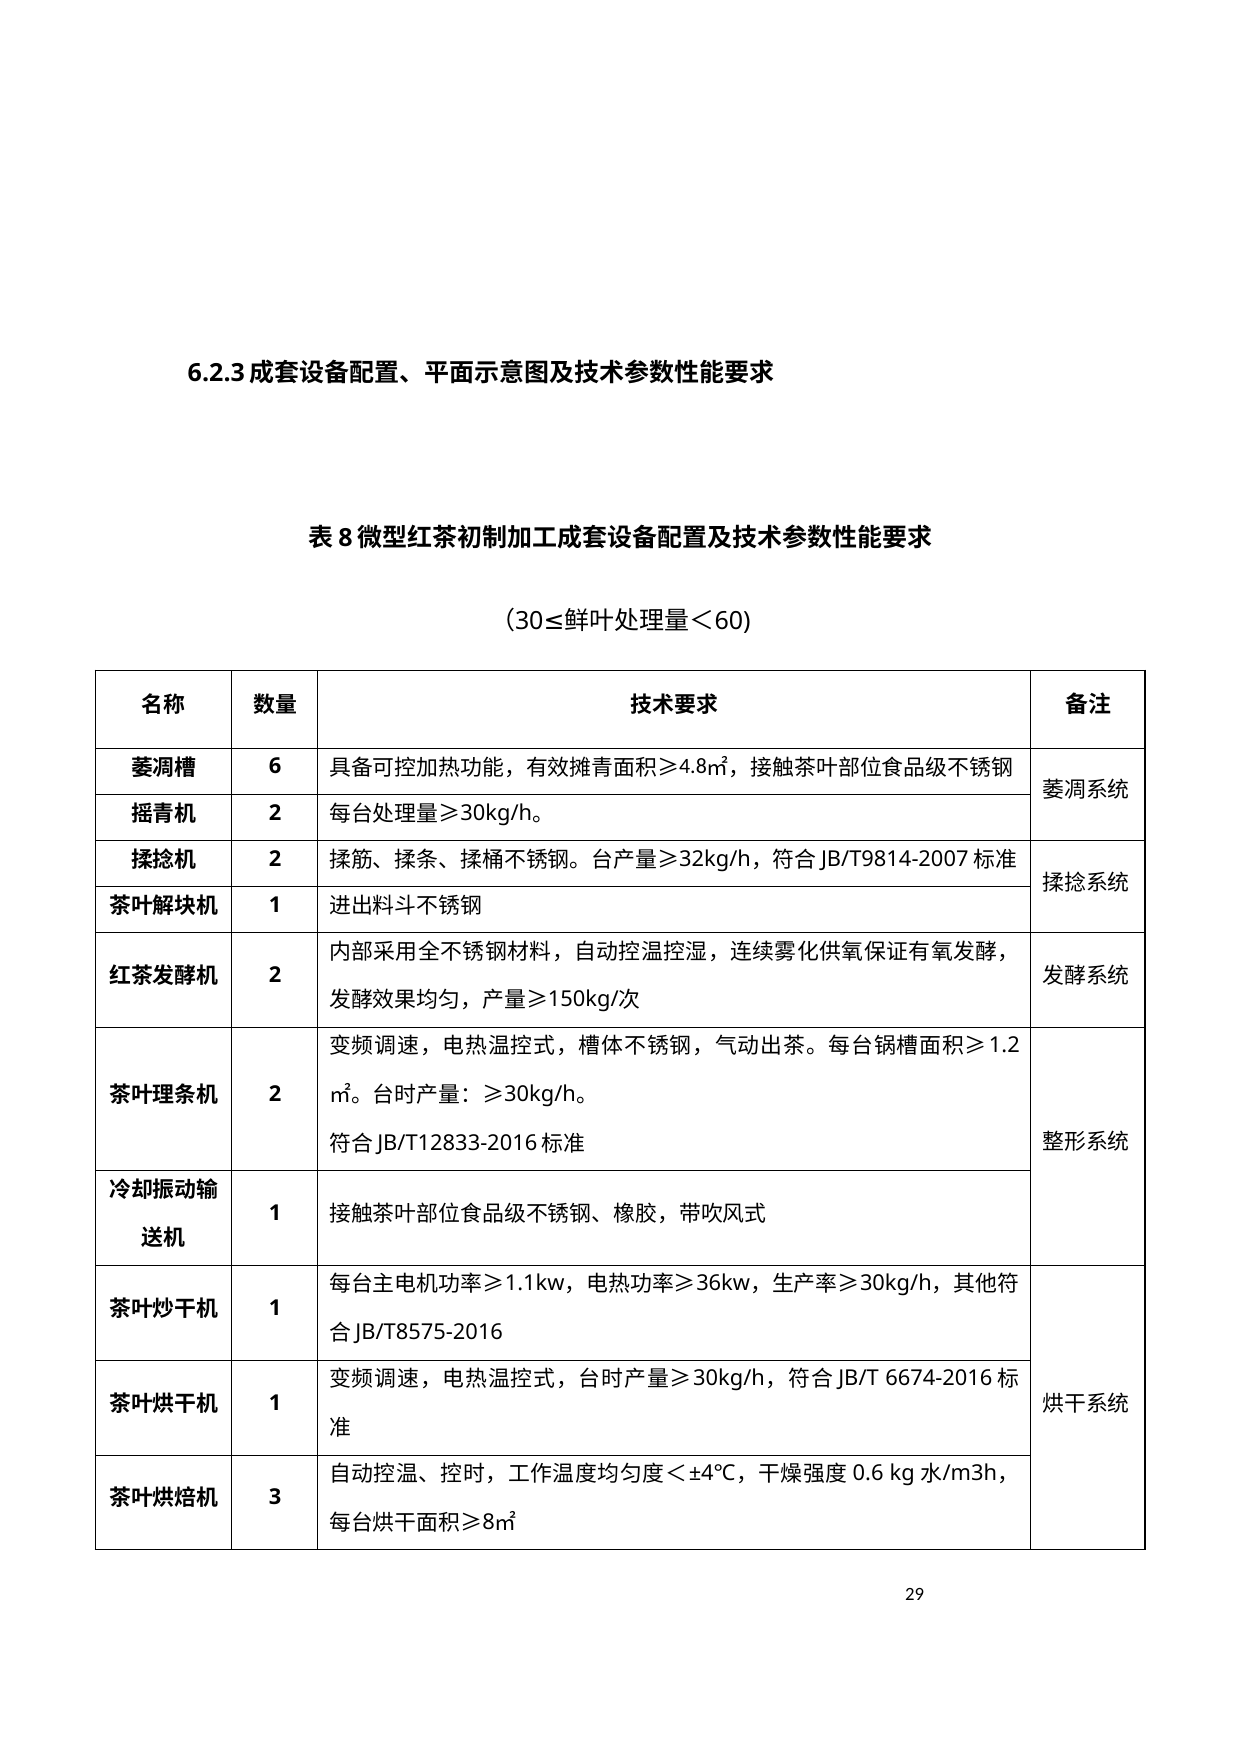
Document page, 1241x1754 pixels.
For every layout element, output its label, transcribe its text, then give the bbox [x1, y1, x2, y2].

table_cell 进出料斗不锈钢 [318, 887, 1030, 932]
table_cell 2 [232, 841, 317, 886]
table_cell 自动控温、控时，工作温度均匀度＜±4℃，干燥强度0.6 kg水/m3h，每台烘干面积≥8㎡ [318, 1456, 1030, 1549]
table_cell 每台主电机功率≥1.1kw，电热功率≥36kw，生产率≥30kg/h，其他符合JB/T8575-2016 [318, 1266, 1030, 1360]
table_cell 茶叶烘焙机 [96, 1456, 231, 1549]
table_cell 烘干系统 [1031, 1266, 1144, 1549]
table_cell 每台处理量≥30kg/h。 [318, 795, 1030, 840]
table_cell 2 [232, 933, 317, 1027]
table_cell 茶叶解块机 [96, 887, 231, 932]
table_cell 整形系统 [1031, 1028, 1144, 1265]
table_cell 1 [232, 1361, 317, 1454]
table_cell 3 [232, 1456, 317, 1549]
text 表8微型红茶初制加工成套设备配置及技术参数性能要求 [187, 503, 1053, 568]
table_cell 内部采用全不锈钢材料，自动控温控湿，连续雾化供氧保证有氧发酵，发酵效果均匀，产量≥150kg/次 [318, 933, 1030, 1027]
table_header 技术要求 [318, 671, 1030, 748]
table_cell 茶叶理条机 [96, 1028, 231, 1170]
table_cell 2 [232, 1028, 317, 1170]
table_cell 1 [232, 1171, 317, 1265]
table_cell 揉捻系统 [1031, 841, 1144, 932]
table_cell 茶叶炒干机 [96, 1266, 231, 1360]
table_cell 2 [232, 795, 317, 840]
text （30≤鲜叶处理量＜60) [187, 586, 1053, 651]
table_cell 1 [232, 887, 317, 932]
table_cell 揉筋、揉条、揉桶不锈钢。台产量≥32kg/h，符合JB/T9814-2007标准 [318, 841, 1030, 886]
table_cell 冷却振动输送机 [96, 1171, 231, 1265]
table_header 名称 [96, 671, 231, 748]
table_cell 具备可控加热功能，有效摊青面积≥4.8㎡，接触茶叶部位食品级不锈钢 [318, 749, 1030, 794]
table_cell 接触茶叶部位食品级不锈钢、橡胶，带吹风式 [318, 1171, 1030, 1265]
table_cell 红茶发酵机 [96, 933, 231, 1027]
text 6.2.3成套设备配置、平面示意图及技术参数性能要求 [187, 338, 1053, 403]
table_cell 萎凋系统 [1031, 749, 1144, 840]
table_cell 发酵系统 [1031, 933, 1144, 1027]
table_header 备注 [1031, 671, 1144, 748]
table_cell 揉捻机 [96, 841, 231, 886]
table_header 数量 [232, 671, 317, 748]
table_cell 变频调速，电热温控式，台时产量≥30kg/h，符合JB/T 6674-2016标准 [318, 1361, 1030, 1454]
table_cell 萎凋槽 [96, 749, 231, 794]
table_cell 1 [232, 1266, 317, 1360]
table_cell 摇青机 [96, 795, 231, 840]
table_cell 变频调速，电热温控式，槽体不锈钢，气动出茶。每台锅槽面积≥1.2㎡。台时产量：≥30kg/h。 符合JB/T12833-2016标准 [318, 1028, 1030, 1170]
table_cell 6 [232, 749, 317, 794]
table_cell 茶叶烘干机 [96, 1361, 231, 1454]
